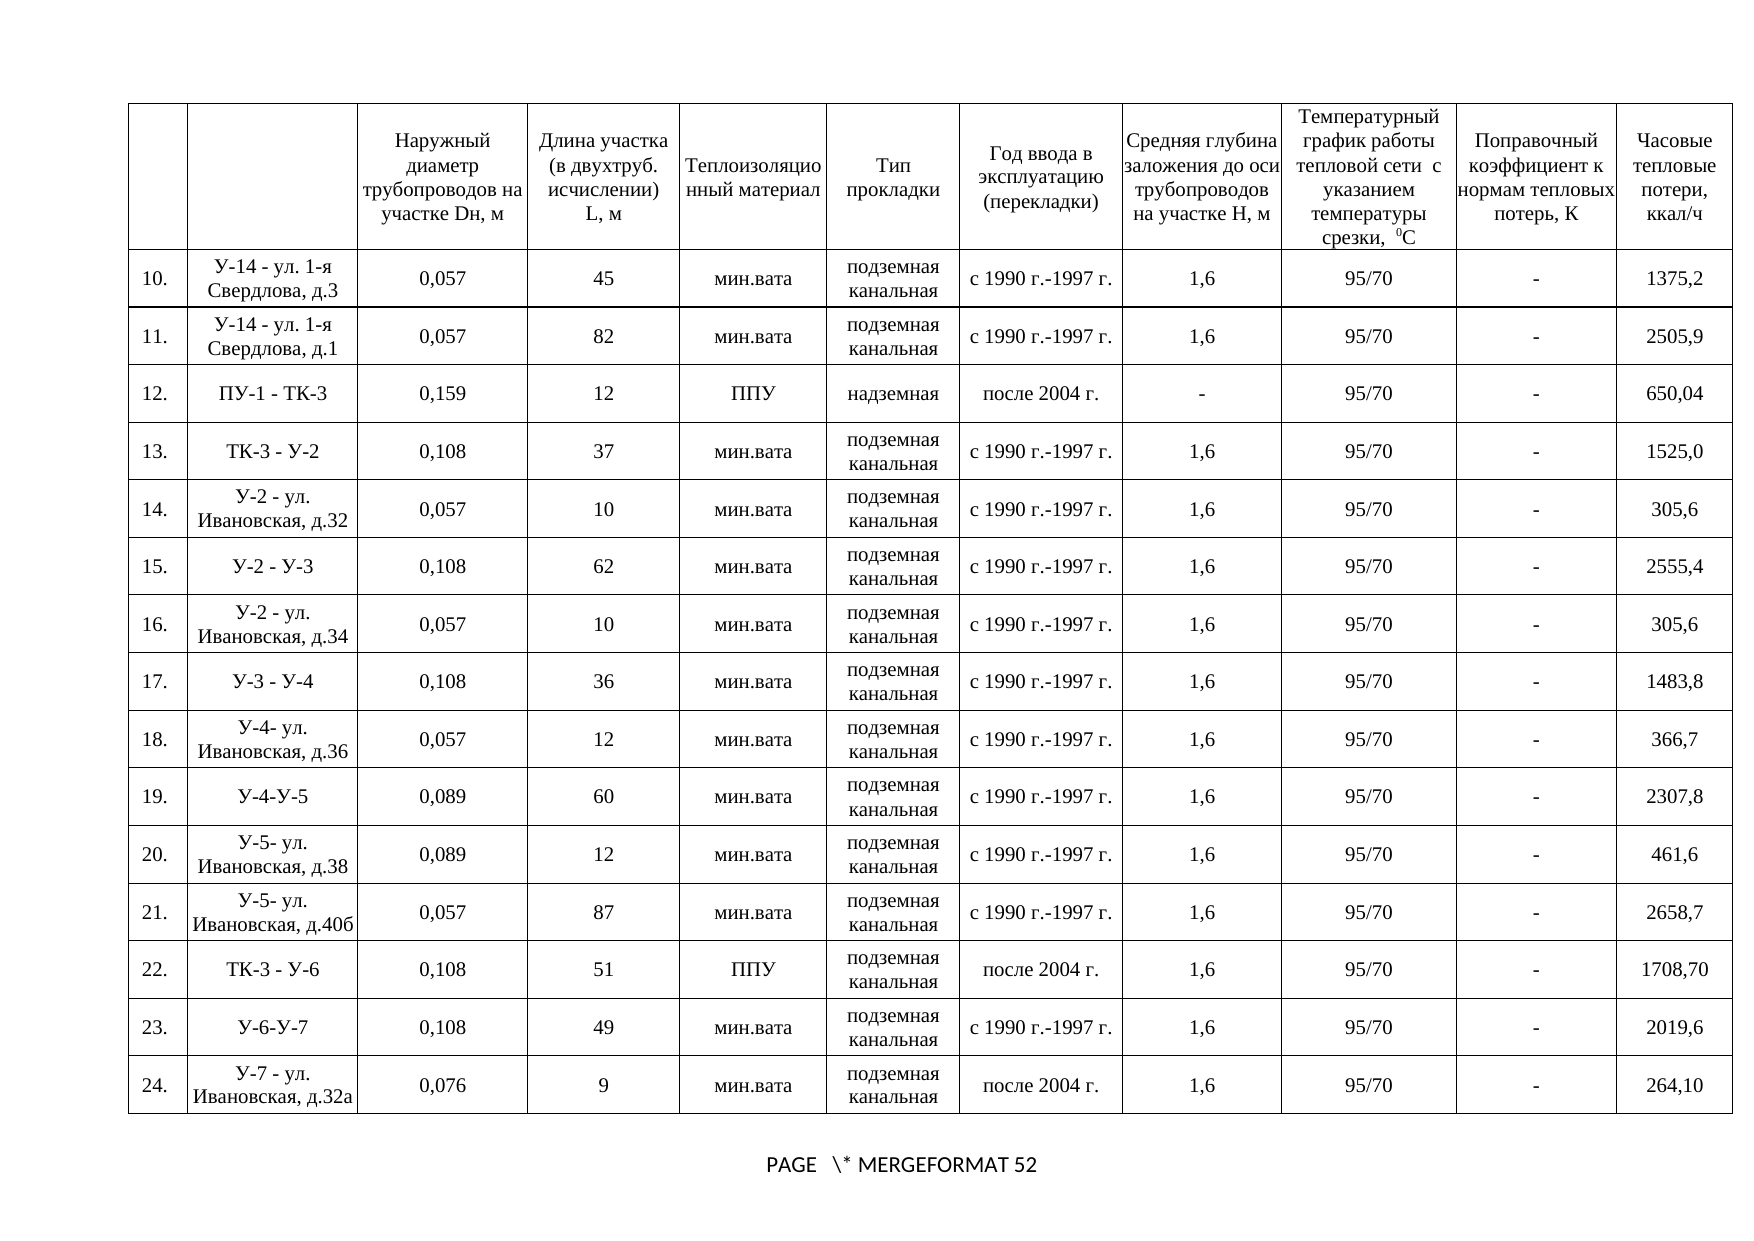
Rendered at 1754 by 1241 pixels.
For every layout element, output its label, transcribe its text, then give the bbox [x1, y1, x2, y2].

table_cell У-6-У-7 [188, 999, 357, 1055]
table_cell 95/70 [1282, 711, 1456, 767]
table_cell мин.вата [680, 826, 826, 882]
table_cell с 1990 г.-1997 г. [960, 480, 1122, 537]
table_cell 1,6 [1123, 711, 1281, 767]
table_cell - [1457, 768, 1616, 825]
table_cell 1,6 [1123, 308, 1281, 364]
table_cell 0,108 [358, 538, 527, 594]
table_cell - [1457, 711, 1616, 767]
table_cell подземная канальная [827, 711, 959, 767]
table_cell 49 [528, 999, 679, 1055]
table_cell 0,057 [358, 711, 527, 767]
table_cell 305,6 [1617, 480, 1732, 537]
table_cell [129, 423, 187, 479]
table_cell У-2 - У-3 [188, 538, 357, 594]
table_cell после 2004 г. [960, 1056, 1122, 1113]
table_cell [129, 826, 187, 882]
table_cell [129, 308, 187, 364]
table_cell 45 [528, 250, 679, 306]
table_cell 95/70 [1282, 1056, 1456, 1113]
table_cell с 1990 г.-1997 г. [960, 884, 1122, 940]
table_cell с 1990 г.-1997 г. [960, 711, 1122, 767]
table_cell мин.вата [680, 480, 826, 537]
table_cell У-4-У-5 [188, 768, 357, 825]
table_cell 95/70 [1282, 480, 1456, 537]
table_cell подземная канальная [827, 1056, 959, 1113]
table_header [188, 104, 357, 249]
table_cell 0,108 [358, 941, 527, 998]
table_cell надземная [827, 365, 959, 422]
table_cell [129, 711, 187, 767]
table_cell 95/70 [1282, 308, 1456, 364]
table_cell с 1990 г.-1997 г. [960, 423, 1122, 479]
table_cell - [1457, 308, 1616, 364]
table_cell 305,6 [1617, 595, 1732, 652]
table_cell 0,108 [358, 423, 527, 479]
table_cell с 1990 г.-1997 г. [960, 653, 1122, 709]
table_cell 1,6 [1123, 595, 1281, 652]
table_cell подземная канальная [827, 999, 959, 1055]
table_cell 2555,4 [1617, 538, 1732, 594]
table_cell 0,076 [358, 1056, 527, 1113]
table_cell подземная канальная [827, 826, 959, 882]
table_cell ППУ [680, 941, 826, 998]
table_cell 1,6 [1123, 999, 1281, 1055]
table_cell У-2 - ул. Ивановская, д.34 [188, 595, 357, 652]
table_cell 0,057 [358, 595, 527, 652]
table_cell 95/70 [1282, 250, 1456, 306]
table_cell У-3 - У-4 [188, 653, 357, 709]
table_header [129, 104, 187, 249]
table_cell [129, 1056, 187, 1113]
table_cell подземная канальная [827, 653, 959, 709]
table_cell [129, 595, 187, 652]
table_cell 95/70 [1282, 653, 1456, 709]
table_cell мин.вата [680, 308, 826, 364]
table_cell 95/70 [1282, 365, 1456, 422]
table_cell с 1990 г.-1997 г. [960, 538, 1122, 594]
table_cell 36 [528, 653, 679, 709]
table_cell 60 [528, 768, 679, 825]
table_cell 37 [528, 423, 679, 479]
table_cell 2658,7 [1617, 884, 1732, 940]
table_cell подземная канальная [827, 884, 959, 940]
table_cell - [1457, 884, 1616, 940]
table_cell 95/70 [1282, 768, 1456, 825]
table_cell - [1457, 826, 1616, 882]
table_cell 12 [528, 365, 679, 422]
table_cell 0,089 [358, 826, 527, 882]
table_cell - [1457, 595, 1616, 652]
table_cell - [1457, 365, 1616, 422]
table_cell 0,057 [358, 250, 527, 306]
table_cell - [1457, 999, 1616, 1055]
table_cell 0,057 [358, 884, 527, 940]
table_cell [129, 365, 187, 422]
table_cell 87 [528, 884, 679, 940]
table_cell ТК-3 - У-2 [188, 423, 357, 479]
table_cell - [1457, 250, 1616, 306]
table_cell с 1990 г.-1997 г. [960, 826, 1122, 882]
table_cell мин.вата [680, 250, 826, 306]
table_cell мин.вата [680, 768, 826, 825]
table_cell 95/70 [1282, 884, 1456, 940]
table_cell 1525,0 [1617, 423, 1732, 479]
table_cell мин.вата [680, 884, 826, 940]
table_cell 95/70 [1282, 538, 1456, 594]
table_cell ППУ [680, 365, 826, 422]
table_cell У-4- ул. Ивановская, д.36 [188, 711, 357, 767]
table_cell 1,6 [1123, 480, 1281, 537]
table_cell 1,6 [1123, 538, 1281, 594]
table_header Поправочный коэффициент к нормам тепловых потерь, К [1457, 104, 1616, 249]
table_cell 1,6 [1123, 653, 1281, 709]
table_cell [129, 768, 187, 825]
table_cell подземная канальная [827, 250, 959, 306]
table_header Температурный график работы тепловой сети с указанием температуры срезки, 0С [1282, 104, 1456, 249]
table_cell 1375,2 [1617, 250, 1732, 306]
table_cell мин.вата [680, 423, 826, 479]
table_cell У-14 - ул. 1-я Свердлова, д.3 [188, 250, 357, 306]
table_cell подземная канальная [827, 480, 959, 537]
table_cell мин.вата [680, 538, 826, 594]
table_cell 62 [528, 538, 679, 594]
table_cell - [1457, 941, 1616, 998]
table_cell 12 [528, 826, 679, 882]
table_cell 9 [528, 1056, 679, 1113]
table_cell - [1457, 538, 1616, 594]
table_cell мин.вата [680, 1056, 826, 1113]
table_cell 10 [528, 595, 679, 652]
table_cell 0,057 [358, 308, 527, 364]
table_cell 1,6 [1123, 1056, 1281, 1113]
table_cell [129, 480, 187, 537]
table_cell 12 [528, 711, 679, 767]
table_cell подземная канальная [827, 423, 959, 479]
table_cell [129, 250, 187, 306]
table_header Длина участка (в двухтруб. исчислении) L, м [528, 104, 679, 249]
table_cell У-5- ул. Ивановская, д.40б [188, 884, 357, 940]
table_cell У-7 - ул. Ивановская, д.32а [188, 1056, 357, 1113]
table_cell подземная канальная [827, 595, 959, 652]
table_cell - [1457, 1056, 1616, 1113]
table_cell 1,6 [1123, 941, 1281, 998]
table_cell с 1990 г.-1997 г. [960, 768, 1122, 825]
table_cell 0,108 [358, 999, 527, 1055]
table_cell 0,057 [358, 480, 527, 537]
table_cell 0,089 [358, 768, 527, 825]
table_cell с 1990 г.-1997 г. [960, 595, 1122, 652]
table_cell 0,159 [358, 365, 527, 422]
table_cell - [1457, 480, 1616, 537]
table_cell 95/70 [1282, 826, 1456, 882]
table_cell 95/70 [1282, 999, 1456, 1055]
table_cell 2307,8 [1617, 768, 1732, 825]
table_cell с 1990 г.-1997 г. [960, 250, 1122, 306]
table_cell [129, 941, 187, 998]
table_cell 1,6 [1123, 423, 1281, 479]
table_header Год ввода в эксплуатацию (перекладки) [960, 104, 1122, 249]
table_cell 1,6 [1123, 768, 1281, 825]
table_cell У-2 - ул. Ивановская, д.32 [188, 480, 357, 537]
table_cell мин.вата [680, 711, 826, 767]
table_cell после 2004 г. [960, 941, 1122, 998]
table_cell подземная канальная [827, 538, 959, 594]
table_cell с 1990 г.-1997 г. [960, 999, 1122, 1055]
table_header Теплоизоляционный материал [680, 104, 826, 249]
table_header Тип прокладки [827, 104, 959, 249]
table_cell 1708,70 [1617, 941, 1732, 998]
table_cell 82 [528, 308, 679, 364]
table_cell - [1123, 365, 1281, 422]
table_cell подземная канальная [827, 941, 959, 998]
table_cell 95/70 [1282, 423, 1456, 479]
table_cell 1483,8 [1617, 653, 1732, 709]
table_cell 1,6 [1123, 826, 1281, 882]
table_cell 2505,9 [1617, 308, 1732, 364]
table_cell мин.вата [680, 595, 826, 652]
table_cell - [1457, 423, 1616, 479]
table_cell с 1990 г.-1997 г. [960, 308, 1122, 364]
table_cell У-14 - ул. 1-я Свердлова, д.1 [188, 308, 357, 364]
table_cell 2019,6 [1617, 999, 1732, 1055]
table_header Часовые тепловые потери, ккал/ч [1617, 104, 1732, 249]
table_cell 366,7 [1617, 711, 1732, 767]
table_cell 264,10 [1617, 1056, 1732, 1113]
table_cell 1,6 [1123, 250, 1281, 306]
table_cell 0,108 [358, 653, 527, 709]
table_cell 10 [528, 480, 679, 537]
table_cell 461,6 [1617, 826, 1732, 882]
table_cell 51 [528, 941, 679, 998]
table_cell 1,6 [1123, 884, 1281, 940]
table_cell [129, 999, 187, 1055]
table_cell ПУ-1 - ТК-3 [188, 365, 357, 422]
table_cell подземная канальная [827, 768, 959, 825]
table_cell мин.вата [680, 999, 826, 1055]
table_cell 95/70 [1282, 941, 1456, 998]
table_header Средняя глубина заложения до оси трубопроводов на участке Н, м [1123, 104, 1281, 249]
table_cell мин.вата [680, 653, 826, 709]
table_cell после 2004 г. [960, 365, 1122, 422]
table_header Наружный диаметр трубопроводов на участке Dн, м [358, 104, 527, 249]
table_cell ТК-3 - У-6 [188, 941, 357, 998]
table_cell подземная канальная [827, 308, 959, 364]
table_cell [129, 653, 187, 709]
table_cell [129, 538, 187, 594]
table_cell [129, 884, 187, 940]
table_cell 95/70 [1282, 595, 1456, 652]
table_cell 650,04 [1617, 365, 1732, 422]
table_cell У-5- ул. Ивановская, д.38 [188, 826, 357, 882]
table_cell - [1457, 653, 1616, 709]
